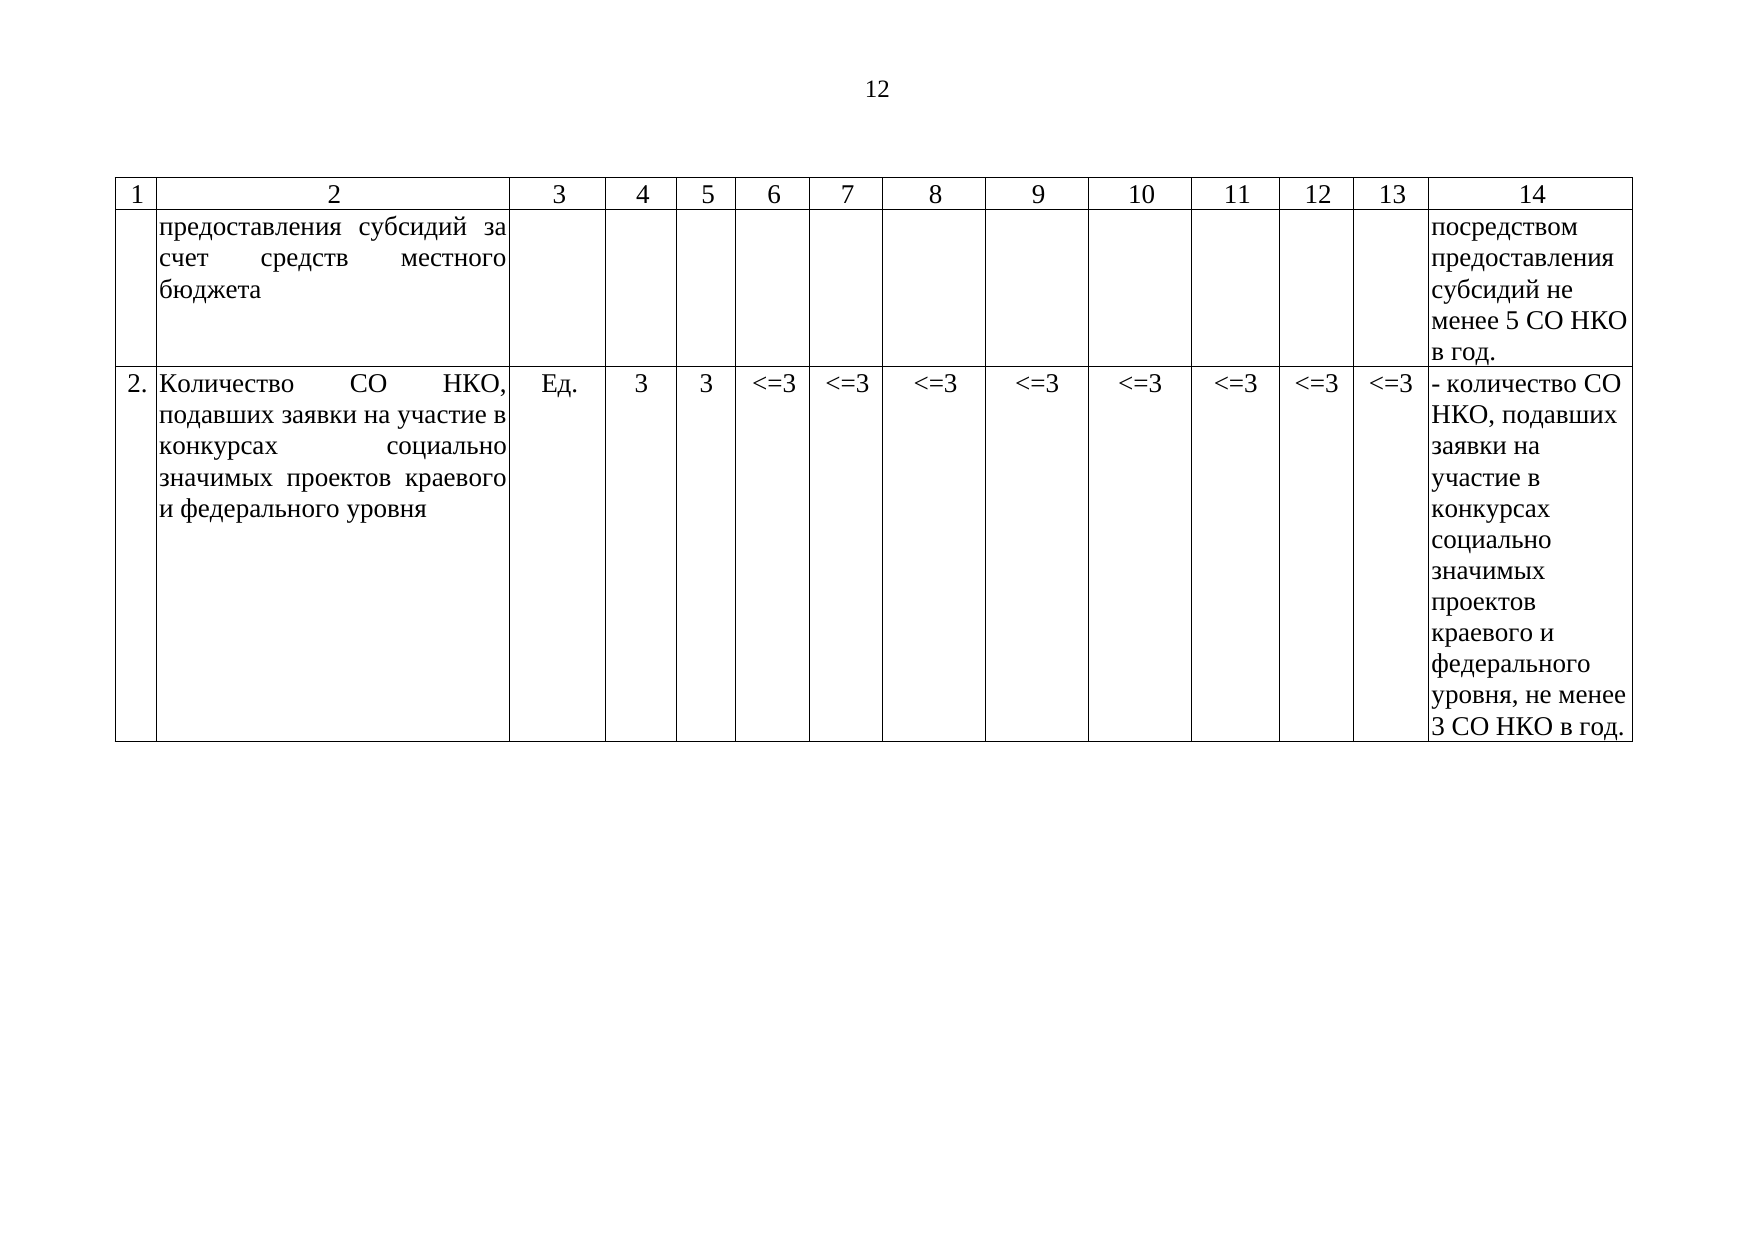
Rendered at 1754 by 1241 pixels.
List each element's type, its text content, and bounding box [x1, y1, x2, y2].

table_cell 8 [883, 178, 985, 209]
table_cell 7 [810, 178, 882, 209]
table_cell [1280, 210, 1353, 366]
table_cell 2 [157, 178, 509, 209]
table_cell 14 [1429, 178, 1632, 209]
table_cell [510, 210, 605, 366]
table_cell 12 [1280, 178, 1353, 209]
table_cell 9 [986, 178, 1088, 209]
table_cell <=3 [810, 367, 882, 741]
table_cell <=3 [883, 367, 985, 741]
table_cell [736, 210, 809, 366]
table_cell [677, 210, 735, 366]
table_cell [1089, 210, 1191, 366]
table_cell [1192, 210, 1279, 366]
table_cell [810, 210, 882, 366]
table_cell [606, 210, 676, 366]
table_cell 6 [736, 178, 809, 209]
table_cell - количество СО НКО, подавших заявки на участие в конкурсах социально значимых проектов краевого и федерального уровня, не менее 3 СО НКО в год. [1429, 367, 1632, 741]
table_cell 13 [1354, 178, 1428, 209]
table_cell Ед. [510, 367, 605, 741]
table_cell [883, 210, 985, 366]
table_cell 3 [510, 178, 605, 209]
table_cell <=3 [1280, 367, 1353, 741]
table_cell 11 [1192, 178, 1279, 209]
table_cell Количество СО НКО, подавших заявки на участие в конкурсах социально значимых проектов краевого и федерального уровня [157, 367, 509, 741]
table_cell 10 [1089, 178, 1191, 209]
table_cell 3 [606, 367, 676, 741]
table_cell <=3 [1354, 367, 1428, 741]
table_cell <=3 [1089, 367, 1191, 741]
table_cell <=3 [986, 367, 1088, 741]
table_cell <=3 [1192, 367, 1279, 741]
table_cell <=3 [736, 367, 809, 741]
table_cell 3 [677, 367, 735, 741]
table_cell 2. [116, 367, 156, 741]
table_cell [116, 210, 156, 366]
table_cell [986, 210, 1088, 366]
table_cell посредством предоставления субсидий не менее 5 СО НКО в год. [1429, 210, 1632, 366]
table_cell 4 [606, 178, 676, 209]
table_cell предоставления субсидий за счет средств местного бюджета [157, 210, 509, 366]
table_cell [1354, 210, 1428, 366]
table_cell 5 [677, 178, 735, 209]
table_cell 1 [116, 178, 156, 209]
